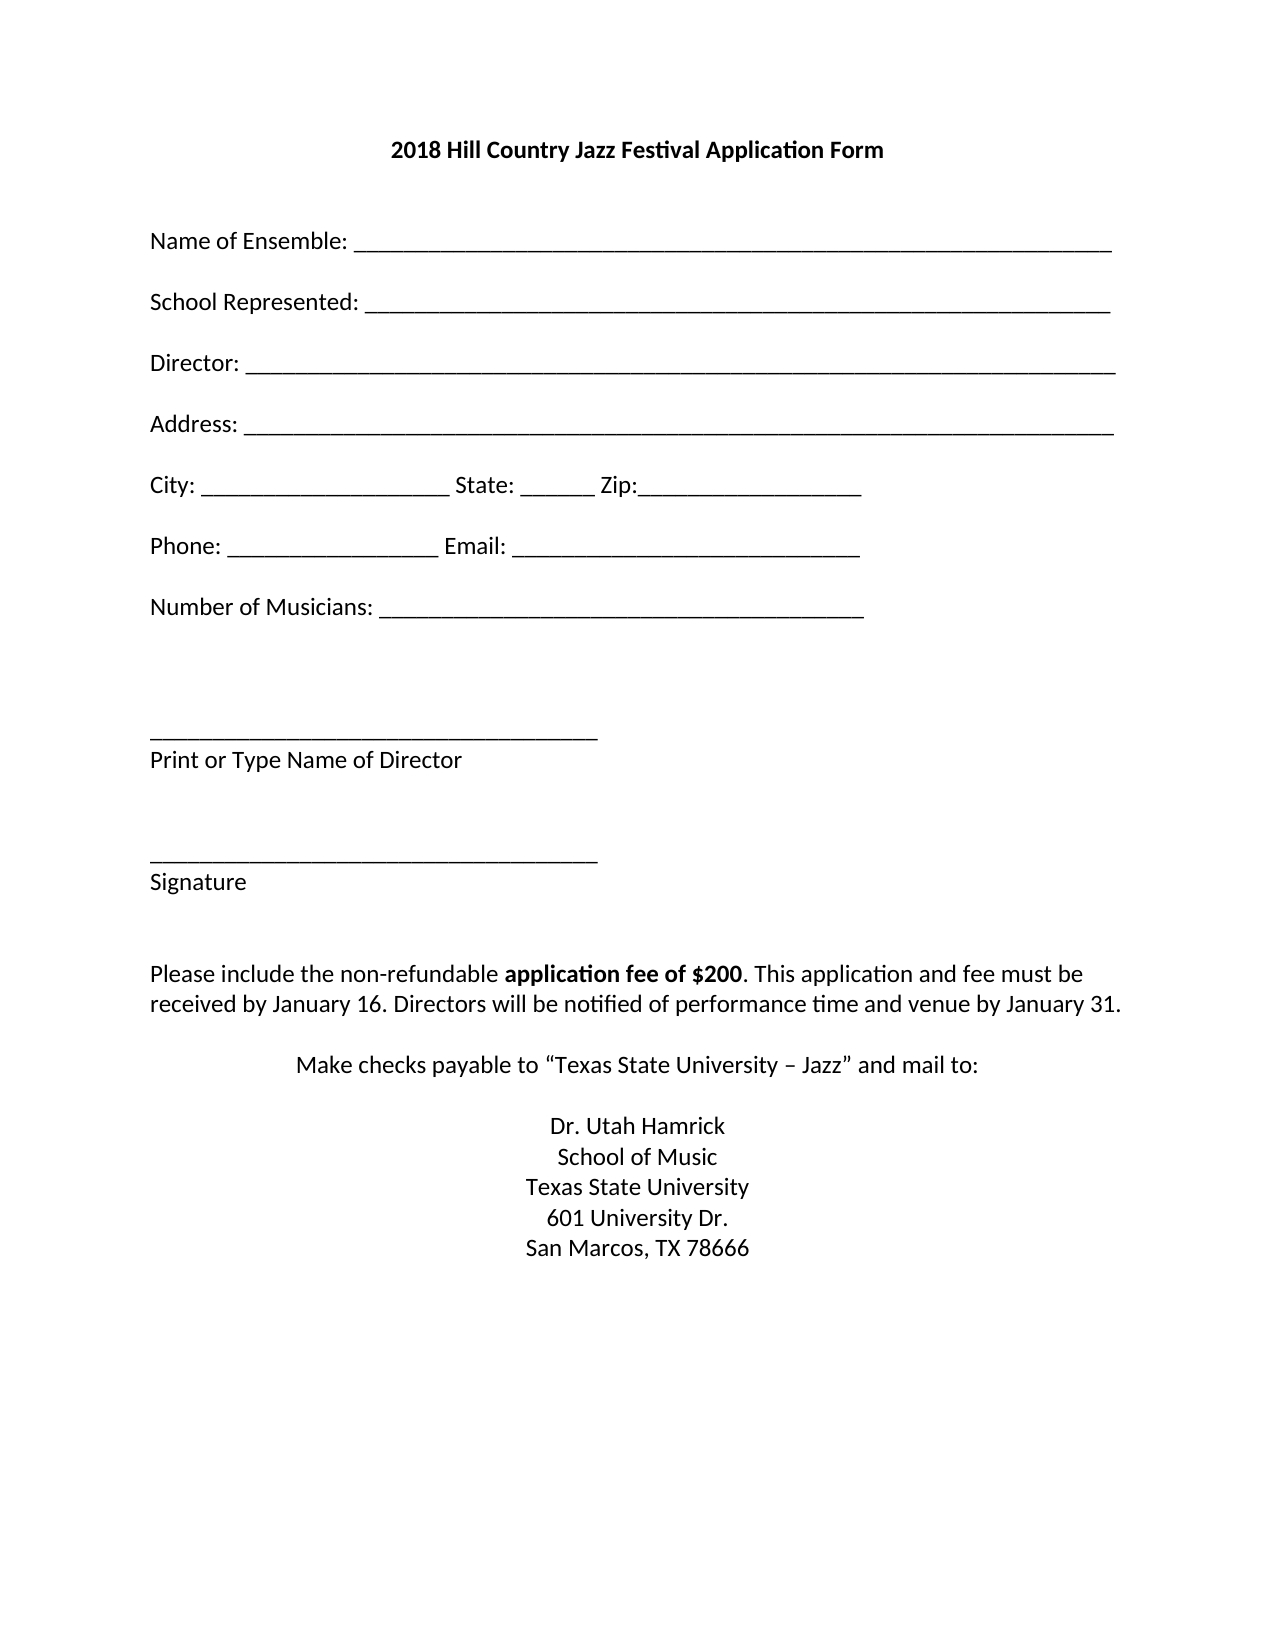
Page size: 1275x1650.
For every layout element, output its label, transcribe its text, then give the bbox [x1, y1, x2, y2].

text Please include the non-refundable application fee of $200. This application and fee must be received by January 16. Directors will be notified of performance time and venue by January 31. [150, 958, 1125, 1019]
text Texas State University [150, 1171, 1125, 1202]
text ____________________________________ [150, 836, 1125, 866]
text Address: ______________________________________________________________________ [150, 408, 1125, 439]
text Director: ______________________________________________________________________ [150, 347, 1125, 378]
text 601 University Dr. [150, 1202, 1125, 1232]
text Make checks payable to “Texas State University – Jazz” and mail to: [150, 1049, 1125, 1080]
text Name of Ensemble: _____________________________________________________________ [150, 225, 1125, 256]
text San Marcos, TX 78666 [150, 1232, 1125, 1263]
text Phone: _________________ Email: ____________________________ [150, 531, 1125, 561]
text School of Music [150, 1141, 1125, 1171]
text Number of Musicians: _______________________________________ [150, 592, 1125, 622]
text ____________________________________ [150, 714, 1125, 744]
text Print or Type Name of Director [150, 744, 1125, 775]
text 2018 Hill Country Jazz Festival Application Form [150, 134, 1125, 164]
text School Represented: ____________________________________________________________ [150, 286, 1125, 317]
text Dr. Utah Hamrick [150, 1110, 1125, 1141]
text City: ____________________ State: ______ Zip:__________________ [150, 469, 1125, 500]
text Signature [150, 866, 1125, 897]
